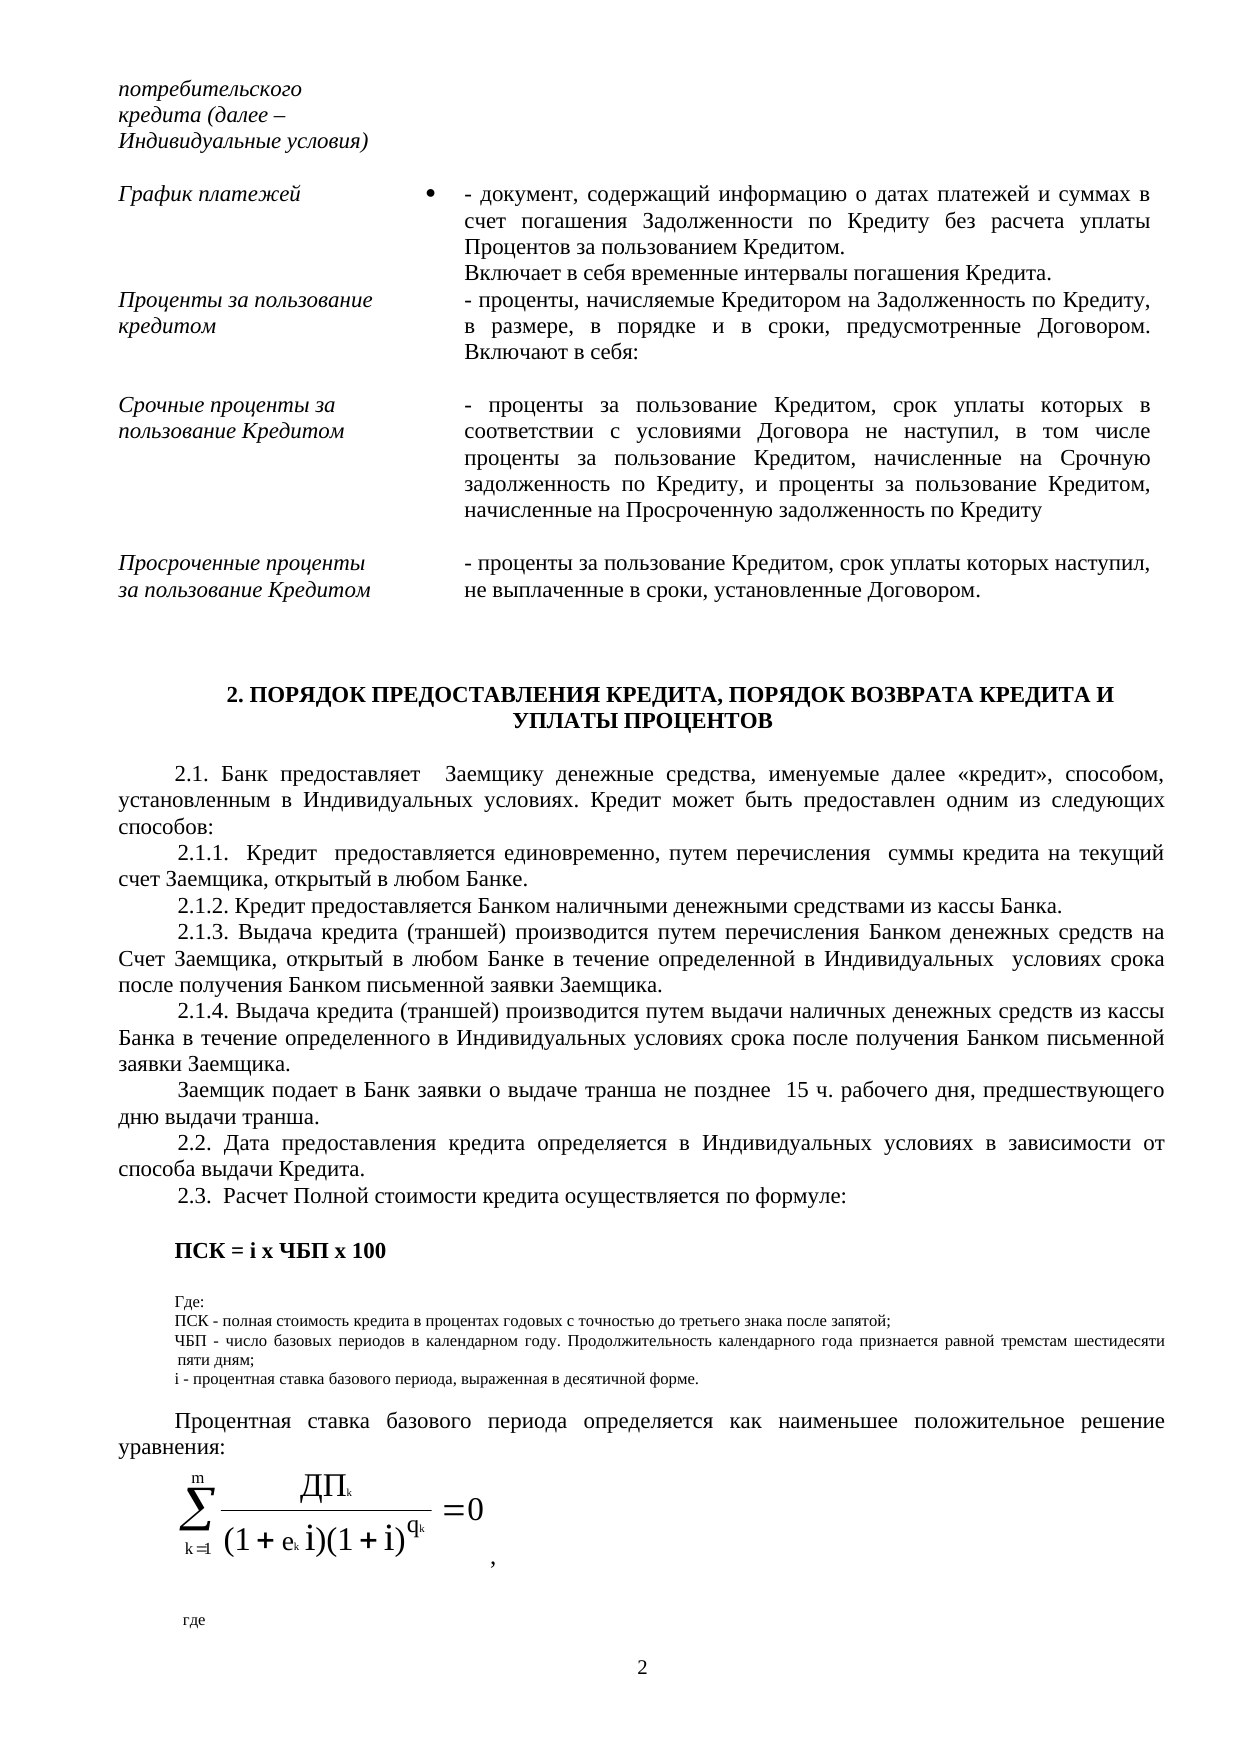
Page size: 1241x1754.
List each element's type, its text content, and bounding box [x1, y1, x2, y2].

text ПСК - полная стоимость кредита в процентах годовых с точностью до третьего знака после запятой; [118, 1311, 1166, 1330]
text 2.1.3. Выдача кредита (траншей) производится путем перечисления Банком денежных средств на Счет Заемщика, открытый в любом Банке в течение определенной в Индивидуальных условиях срока после получения Банком письменной заявки Заемщика. [118, 918, 1166, 997]
text где [118, 1598, 1166, 1629]
text Процентная ставка базового периода определяется как наименьшее положительное решение уравнения: [118, 1407, 1166, 1460]
text Заемщик подает в Банк заявки о выдаче транша не позднее 15 ч. рабочего дня, предшествующего дню выдачи транша. [118, 1076, 1166, 1129]
text Где: [118, 1292, 1166, 1311]
text 2.1.4. Выдача кредита (траншей) производится путем выдачи наличных денежных средств из кассы Банка в течение определенного в Индивидуальных условиях срока после получения Банком письменной заявки Заемщика. [118, 997, 1166, 1076]
text ПСК = i x ЧБП x 100 [118, 1237, 1166, 1263]
text 2.1.2. Кредит предоставляется Банком наличными денежными средствами из кассы Банка. [118, 892, 1166, 918]
text 2.1.1. Кредит предоставляется единовременно, путем перечисления суммы кредита на текущий счет Заемщика, открытый в любом Банке. [118, 839, 1166, 892]
text 2.2. Дата предоставления кредита определяется в Индивидуальных условиях в зависимости от способа выдачи Кредита. [118, 1129, 1166, 1182]
text i - процентная ставка базового периода, выраженная в десятичной форме. [118, 1369, 1166, 1388]
text 2.3. Расчет Полной стоимости кредита осуществляется по формуле: [118, 1182, 1166, 1208]
text ЧБП - число базовых периодов в календарном году. Продолжительность календарного года признается равной тремстам шестидесяти пяти дням; [174, 1330, 1166, 1369]
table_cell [107, 75, 386, 681]
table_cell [386, 75, 1163, 681]
text 2.1. Банк предоставляет Заемщику денежные средства, именуемые далее «кредит», способом, установленным в Индивидуальных условиях. Кредит может быть предоставлен одним из следующих способов: [118, 760, 1166, 839]
text , [118, 1460, 1166, 1569]
text 2. ПОРЯДОК ПРЕДОСТАВЛЕНИЯ КРЕДИТА, ПОРЯДОК ВОЗВРАТА КРЕДИТА И УПЛАТЫ ПРОЦЕНТОВ [118, 681, 1166, 734]
